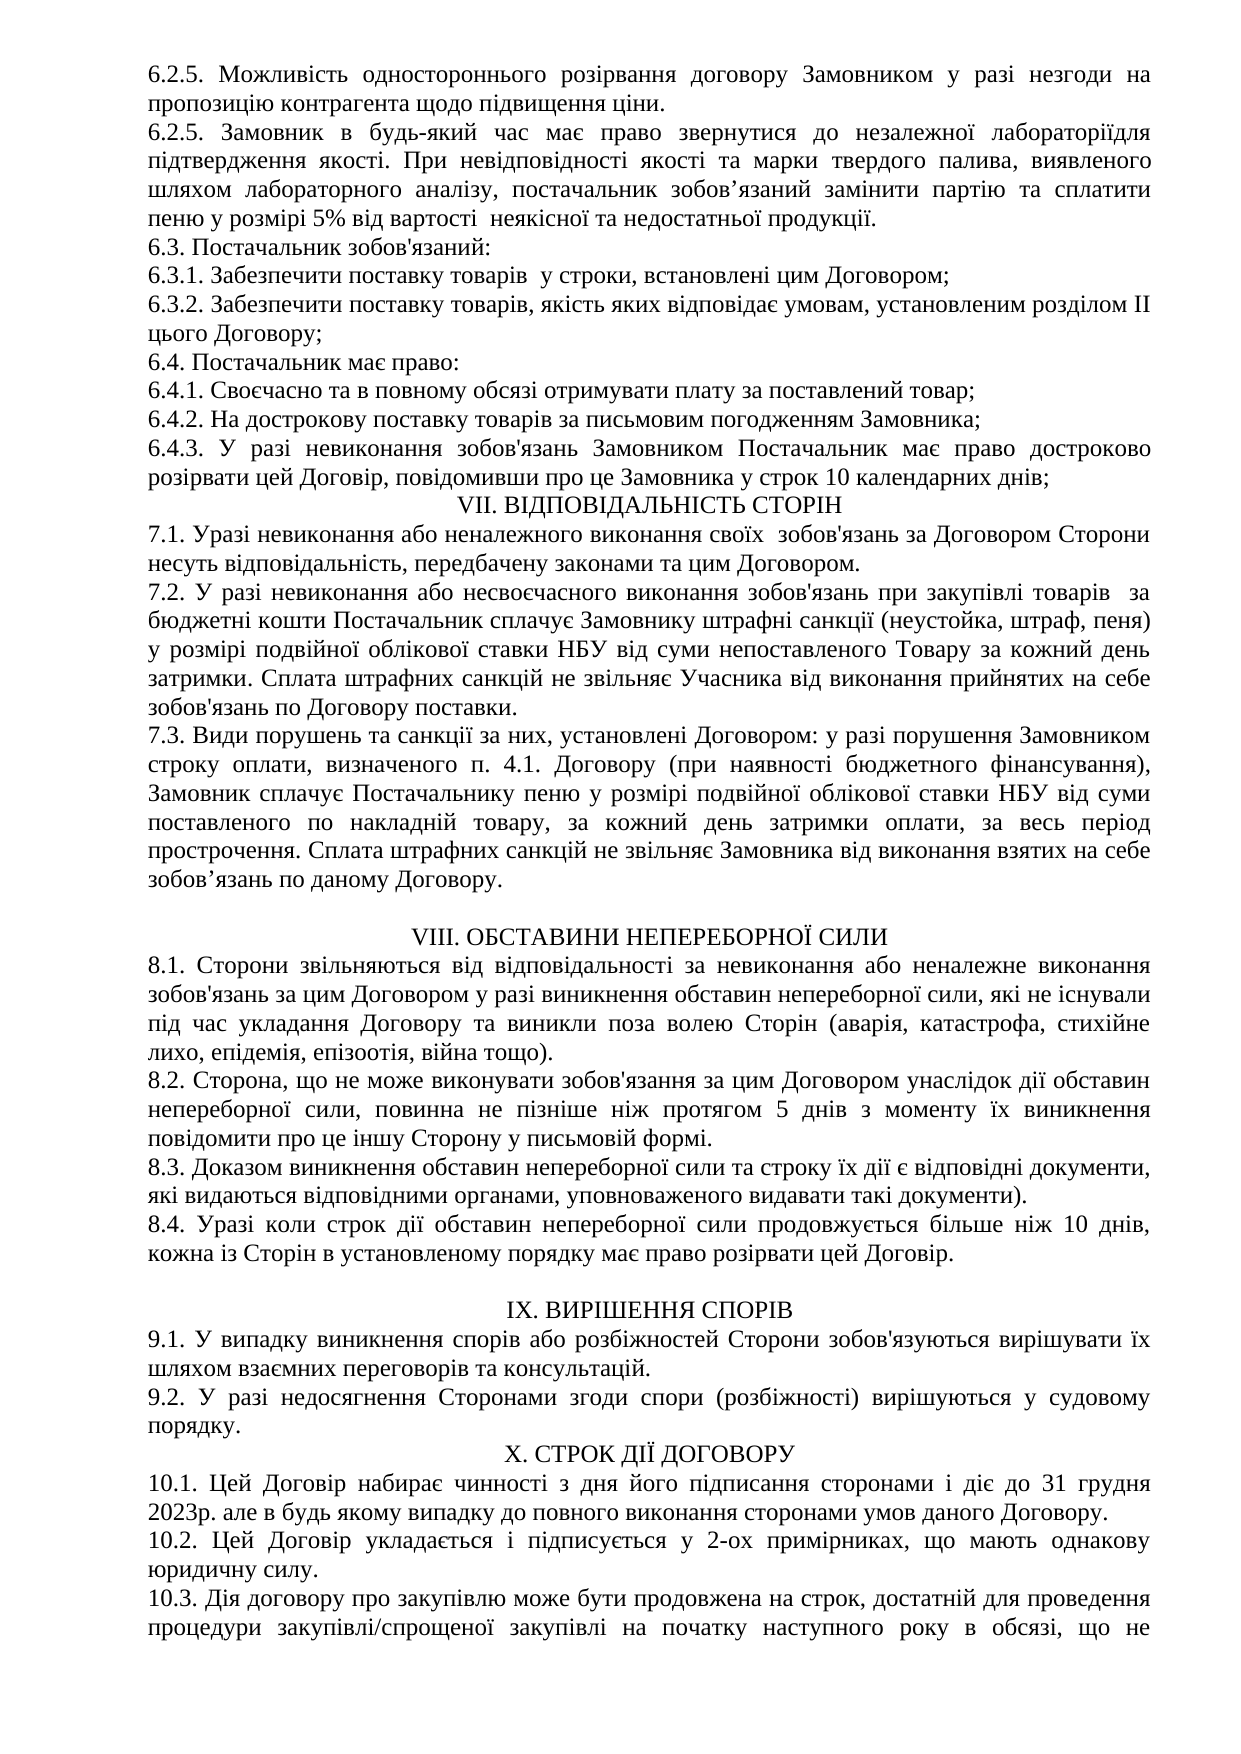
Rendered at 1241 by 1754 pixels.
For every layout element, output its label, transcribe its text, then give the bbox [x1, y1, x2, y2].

text 6.3.2. Забезпечити поставку товарів, якість яких відповідає умовам, установленим розділом II цього Договору; [148, 289, 1152, 347]
text 6.4. Постачальник має право: [148, 347, 1152, 375]
text 10.2. Цей Договір укладається і підписується у 2-ох примірниках, що мають однакову юридичну силу. [148, 1525, 1152, 1583]
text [148, 1583, 1152, 1640]
text 9.1. У випадку виникнення спорів або розбіжностей Сторони зобов'язуються вирішувати їх шляхом взаємних переговорів та консультацій. [148, 1324, 1152, 1382]
text 7.2. У разі невиконання або несвоєчасного виконання зобов'язань при закупівлі товарів за бюджетні кошти Постачальник сплачує Замовнику штрафні санкції (неустойка, штраф, пеня) у розмірі подвійної облікової ставки НБУ від суми непоставленого Товару за кожний день затримки. Сплата штрафних санкцій не звільняє Учасника від виконання прийнятих на себе зобов'язань по Договору поставки. [148, 577, 1152, 720]
text X. СТРОК ДІЇ ДОГОВОРУ [148, 1439, 1152, 1468]
text VII. ВІДПОВІДАЛЬНІСТЬ СТОРІН [148, 490, 1152, 519]
text 6.3.1. Забезпечити поставку товарів у строки, встановлені цим Договором; [148, 260, 1152, 289]
text 7.3. Види порушень та санкції за них, установлені Договором: у разі порушення Замовником строку оплати, визначеного п. 4.1. Договору (при наявності бюджетного фінансування), Замовник сплачує Постачальнику пеню у розмірі подвійної облікової ставки НБУ від суми поставленого по накладній товару, за кожний день затримки оплати, за весь період прострочення. Сплата штрафних санкцій не звільняє Замовника від виконання взятих на себе зобов’язань по даному Договору. [148, 720, 1152, 893]
text 8.1. Сторони звільняються від відповідальності за невиконання або неналежне виконання зобов'язань за цим Договором у разі виникнення обставин непереборної сили, які не існували під час укладання Договору та виникли поза волею Сторін (аварія, катастрофа, стихійне лихо, епідемія, епізоотія, війна тощо). [148, 950, 1152, 1065]
text 8.2. Сторона, що не може виконувати зобов'язання за цим Договором унаслідок дії обставин непереборної сили, повинна не пізніше ніж протягом 5 днів з моменту їх виникнення повідомити про це іншу Сторону у письмовій формі. [148, 1065, 1152, 1152]
text 9.2. У разі недосягнення Сторонами згоди спори (розбіжності) вирішуються у судовому порядку. [148, 1382, 1152, 1439]
text 6.2.5. Замовник в будь-який час має право звернутися до незалежної лабораторіїдля підтвердження якості. При невідповідності якості та марки твердого палива, виявленого шляхом лабораторного аналізу, постачальник зобов’язаний замінити партію та сплатити пеню у розмірі 5% від вартості неякісної та недостатньої продукції. [148, 117, 1152, 232]
text 6.2.5. Можливість одностороннього розірвання договору Замовником у разі незгоди на пропозицію контрагента щодо підвищення ціни. [148, 59, 1152, 117]
text 6.3. Постачальник зобов'язаний: [148, 232, 1152, 260]
text 6.4.2. На дострокову поставку товарів за письмовим погодженням Замовника; [148, 404, 1152, 433]
text VIII. ОБСТАВИНИ НЕПЕРЕБОРНОЇ СИЛИ [148, 922, 1152, 950]
text 8.4. Уразі коли строк дії обставин непереборної сили продовжується більше ніж 10 днів, кожна із Сторін в установленому порядку має право розірвати цей Договір. [148, 1209, 1152, 1267]
text IX. ВИРІШЕННЯ СПОРІВ [148, 1295, 1152, 1324]
text 8.3. Доказом виникнення обставин непереборної сили та строку їх дії є відповідні документи, які видаються відповідними органами, уповноваженого видавати такі документи). [148, 1152, 1152, 1209]
text 6.4.1. Своєчасно та в повному обсязі отримувати плату за поставлений товар; [148, 375, 1152, 404]
text 10.1. Цей Договір набирає чинності з дня його підписання сторонами і діє до 31 грудня 2023р. але в будь якому випадку до повного виконання сторонами умов даного Договору. [148, 1468, 1152, 1525]
text 6.4.3. У разі невиконання зобов'язань Замовником Постачальник має право достроково розірвати цей Договір, повідомивши про це Замовника у строк 10 календарних днів; [148, 433, 1152, 490]
text 7.1. Уразі невиконання або неналежного виконання своїх зобов'язань за Договором Сторони несуть відповідальність, передбачену законами та цим Договором. [148, 519, 1152, 577]
